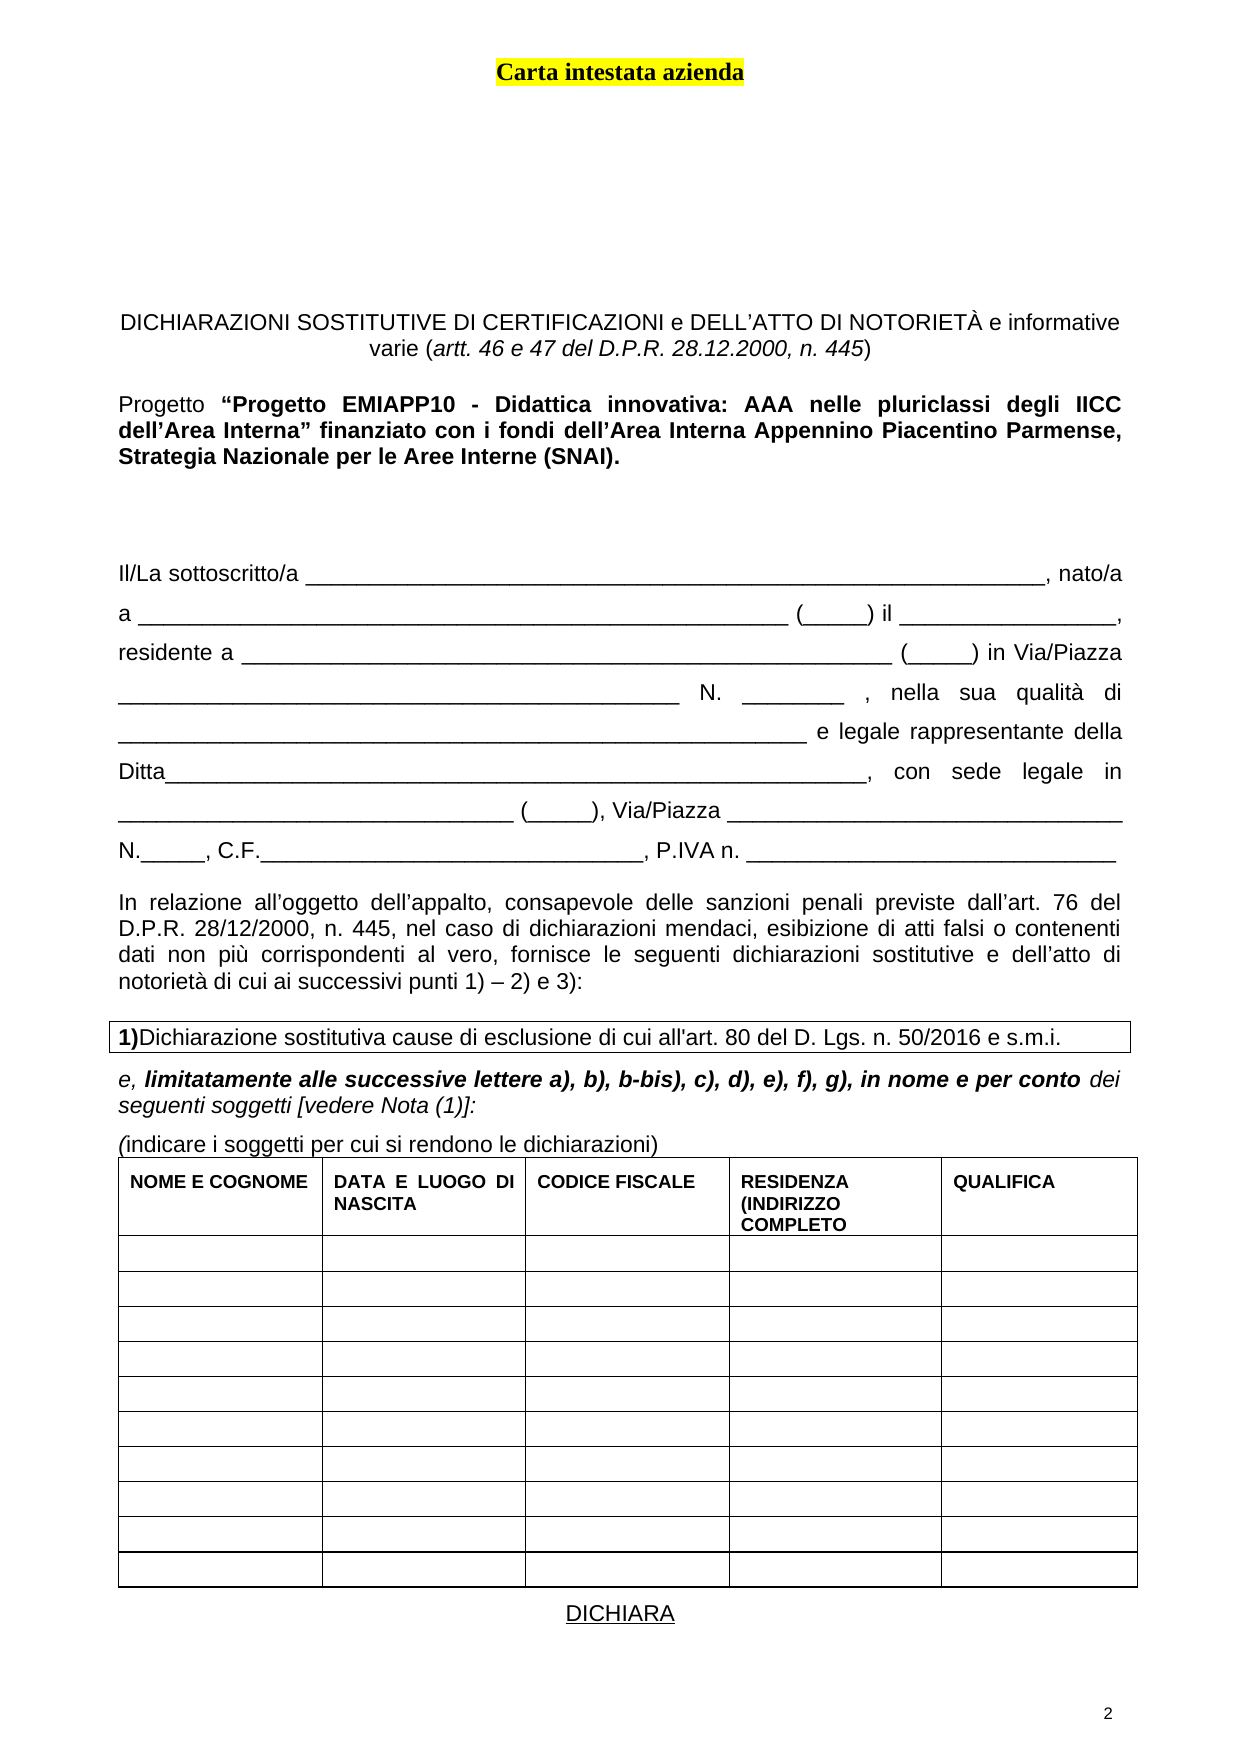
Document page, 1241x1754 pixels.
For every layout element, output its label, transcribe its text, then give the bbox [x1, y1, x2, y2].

table_header Nome e Cognome [119, 1158, 322, 1235]
text (indicare i soggetti per cui si rendono le dichiarazioni) [118, 1131, 1122, 1157]
table_cell [526, 1553, 729, 1586]
table_cell [526, 1272, 729, 1306]
table_cell [730, 1412, 941, 1446]
table_header cODICE fISCALE [526, 1158, 729, 1235]
table_cell [942, 1412, 1137, 1446]
table_cell [526, 1412, 729, 1446]
table_cell [119, 1307, 322, 1341]
table_cell [942, 1553, 1137, 1586]
table_cell [730, 1447, 941, 1481]
table_cell [323, 1377, 525, 1411]
table_cell [730, 1377, 941, 1411]
table_cell [730, 1307, 941, 1341]
table_cell [323, 1553, 525, 1586]
table_cell [730, 1236, 941, 1271]
table_cell [526, 1342, 729, 1376]
list Dichiarazione sostitutiva cause di esclusione di cui all'art. 80 del D. Lgs. n. 50/2016 e s.m.i. [110, 1022, 1130, 1052]
table_cell [942, 1377, 1137, 1411]
table_cell [119, 1517, 322, 1551]
table_cell [323, 1342, 525, 1376]
table_header QUALIFICA [942, 1158, 1137, 1235]
table_cell [119, 1342, 322, 1376]
table_cell [323, 1412, 525, 1446]
table_cell [526, 1482, 729, 1516]
table_cell [942, 1342, 1137, 1376]
table_cell [942, 1236, 1137, 1271]
table_cell [119, 1447, 322, 1481]
table_cell [730, 1342, 941, 1376]
table_cell [323, 1236, 525, 1271]
table_cell [119, 1412, 322, 1446]
table_cell [942, 1447, 1137, 1481]
table_cell [730, 1517, 941, 1551]
table_cell [526, 1307, 729, 1341]
table_cell [942, 1482, 1137, 1516]
table_cell [942, 1272, 1137, 1306]
table_cell [526, 1447, 729, 1481]
table_cell [119, 1553, 322, 1586]
table_cell [323, 1307, 525, 1341]
table_cell [119, 1236, 322, 1271]
table_cell [119, 1482, 322, 1516]
table_cell [119, 1377, 322, 1411]
text e, limitatamente alle successive lettere a), b), b-bis), c), d), e), f), g), in nome e per conto dei seguenti soggetti [vedere Nota (1)]: [118, 1066, 1122, 1118]
table_cell [730, 1482, 941, 1516]
table_cell [526, 1377, 729, 1411]
text DICHIARA [118, 1600, 1122, 1626]
table_header dATA E lUOGO DI NASCITA [323, 1158, 525, 1235]
table_cell [730, 1553, 941, 1586]
table_cell [942, 1517, 1137, 1551]
text Il/La sottoscritto/a __________________________________________________________, nato/a a ___________________________________________________ (_____) il _________________, residente a ___________________________________________________ (_____) in Via/Piazza ____________________________________________ N. ________ , nella sua qualità di ______________________________________________________ e legale rappresentante della Ditta_______________________________________________________, con sede legale in _______________________________ (_____), Via/Piazza _______________________________ N._____, C.F.______________________________, P.IVA n. _____________________________ [118, 560, 1122, 863]
table_cell [526, 1236, 729, 1271]
table_cell [323, 1272, 525, 1306]
table_cell [323, 1517, 525, 1551]
table_header rESIDENZA (INDIRIZZO COMPLETO [730, 1158, 941, 1235]
table_cell [730, 1272, 941, 1306]
table_cell [119, 1272, 322, 1306]
table_cell [526, 1517, 729, 1551]
text Progetto “Progetto EMIAPP10 - Didattica innovativa: AAA nelle pluriclassi degli IICC dell’Area Interna” finanziato con i fondi dell’Area Interna Appennino Piacentino Parmense, Strategia Nazionale per le Aree Interne (SNAI). [118, 391, 1122, 469]
table_cell [323, 1447, 525, 1481]
text DICHIARAZIONI SOSTITUTIVE DI CERTIFICAZIONI e DELL’ATTO DI NOTORIETÀ e informative varie (artt. 46 e 47 del D.P.R. 28.12.2000, n. 445) [118, 309, 1122, 362]
table_cell [323, 1482, 525, 1516]
text In relazione all’oggetto dell’appalto, consapevole delle sanzioni penali previste dall’art. 76 del D.P.R. 28/12/2000, n. 445, nel caso di dichiarazioni mendaci, esibizione di atti falsi o contenenti dati non più corrispondenti al vero, fornisce le seguenti dichiarazioni sostitutive e dell’atto di notorietà di cui ai successivi punti 1) – 2) e 3): [118, 889, 1122, 994]
table_cell [942, 1307, 1137, 1341]
